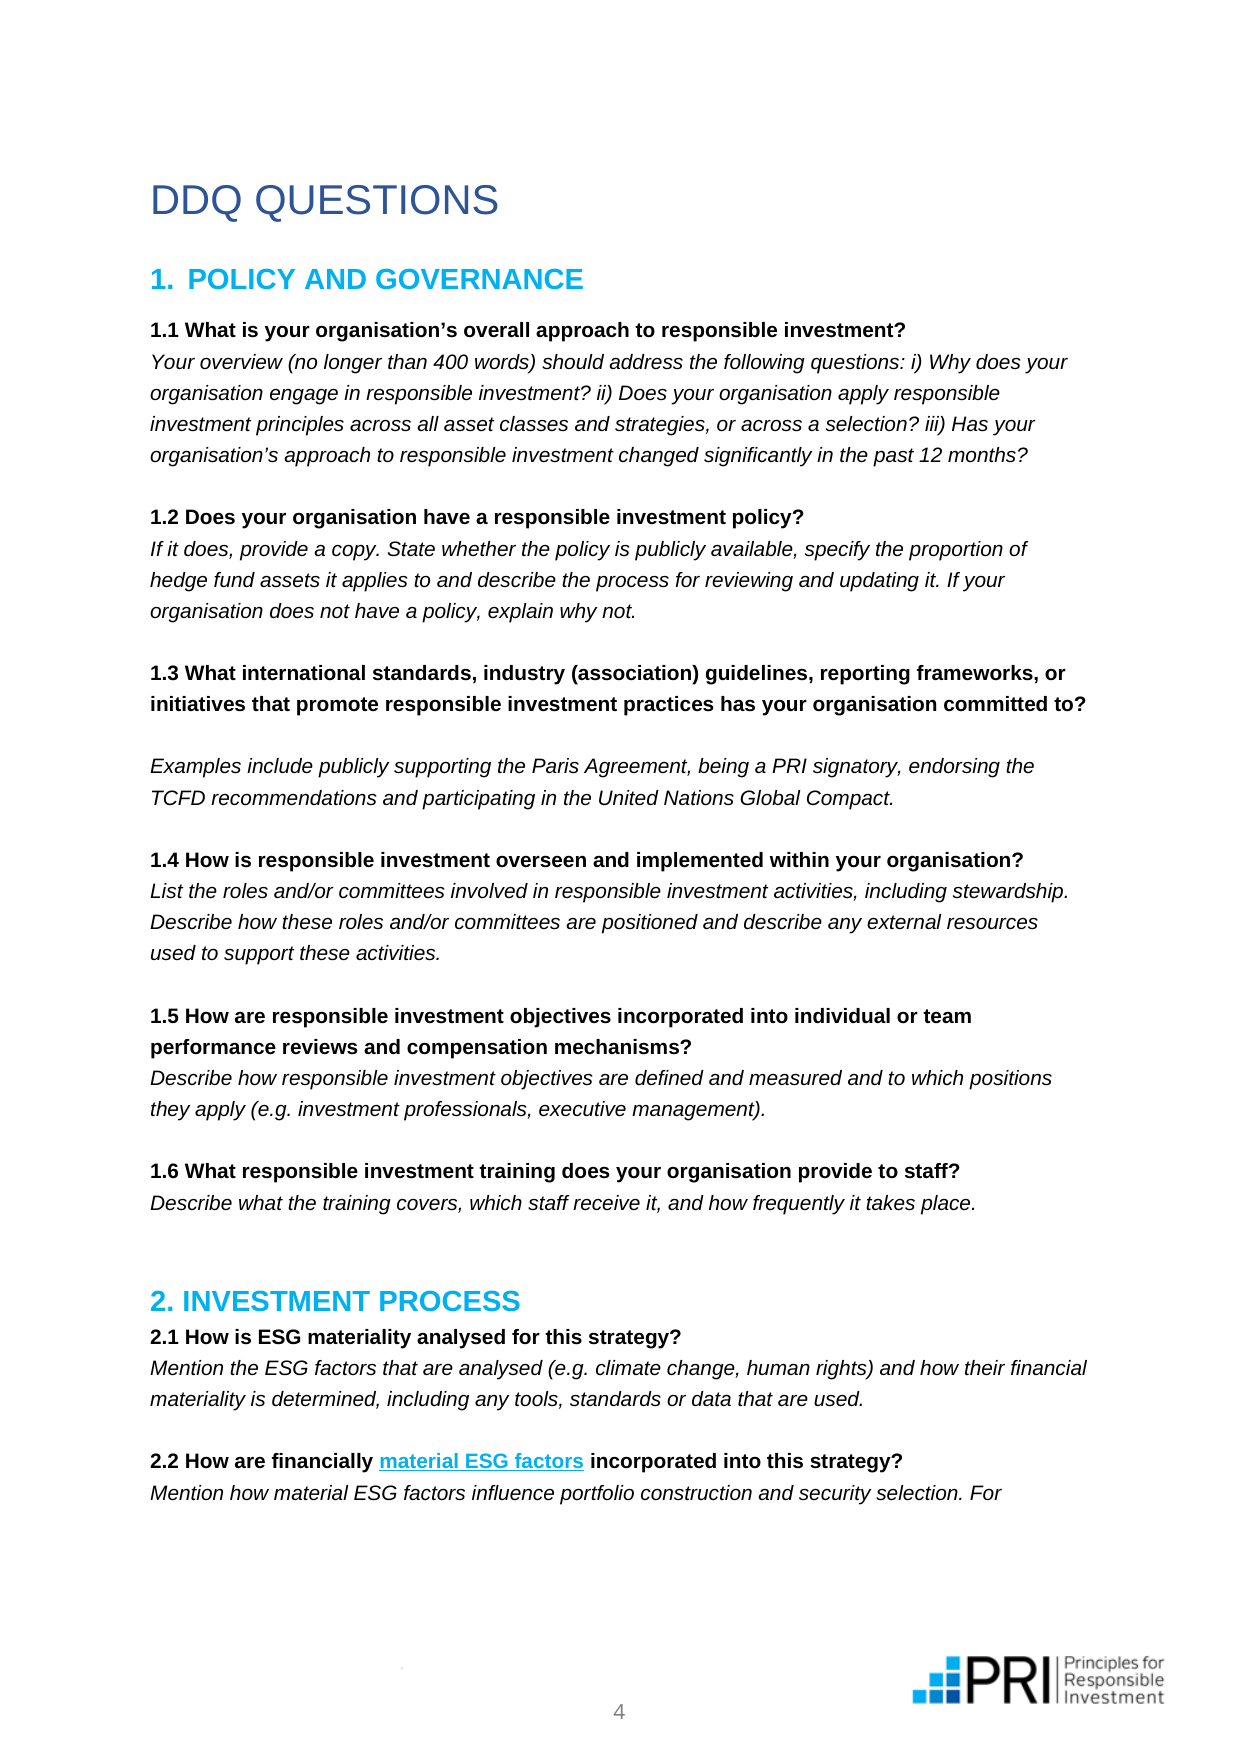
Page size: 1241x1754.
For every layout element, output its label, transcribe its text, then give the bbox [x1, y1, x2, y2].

picture [1, 1561, 1241, 1754]
subtitle DDQ QUESTIONS [150, 175, 1090, 223]
text 1.1 What is your organisation’s overall approach to responsible investment? Your overview (no longer than 400 words) should address the following questions: i) Why does your organisation engage in responsible investment? ii) Does your organisation apply responsible investment principles across all asset classes and strategies, or across a selection? iii) Has your organisation’s approach to responsible investment changed significantly in the past 12 months? 1.2 Does your organisation have a responsible investment policy? If it does, provide a copy. State whether the policy is publicly available, specify the proportion of hedge fund assets it applies to and describe the process for reviewing and updating it. If your organisation does not have a policy, explain why not. 1.3 What international standards, industry (association) guidelines, reporting frameworks, or initiatives that promote responsible investment practices has your organisation committed to? Examples include publicly supporting the Paris Agreement, being a PRI signatory, endorsing the TCFD recommendations and participating in the United Nations Global Compact. 1.4 How is responsible investment overseen and implemented within your organisation? List the roles and/or committees involved in responsible investment activities, including stewardship. Describe how these roles and/or committees are positioned and describe any external resources used to support these activities. 1.5 How are responsible investment objectives incorporated into individual or team performance reviews and compensation mechanisms? Describe how responsible investment objectives are defined and measured and to which positions they apply (e.g. investment professionals, executive management). 1.6 What responsible investment training does your organisation provide to staff? Describe what the training covers, which staff receive it, and how frequently it takes place. [150, 318, 1090, 1214]
subtitle POLICY AND GOVERNANCE [150, 262, 1090, 296]
